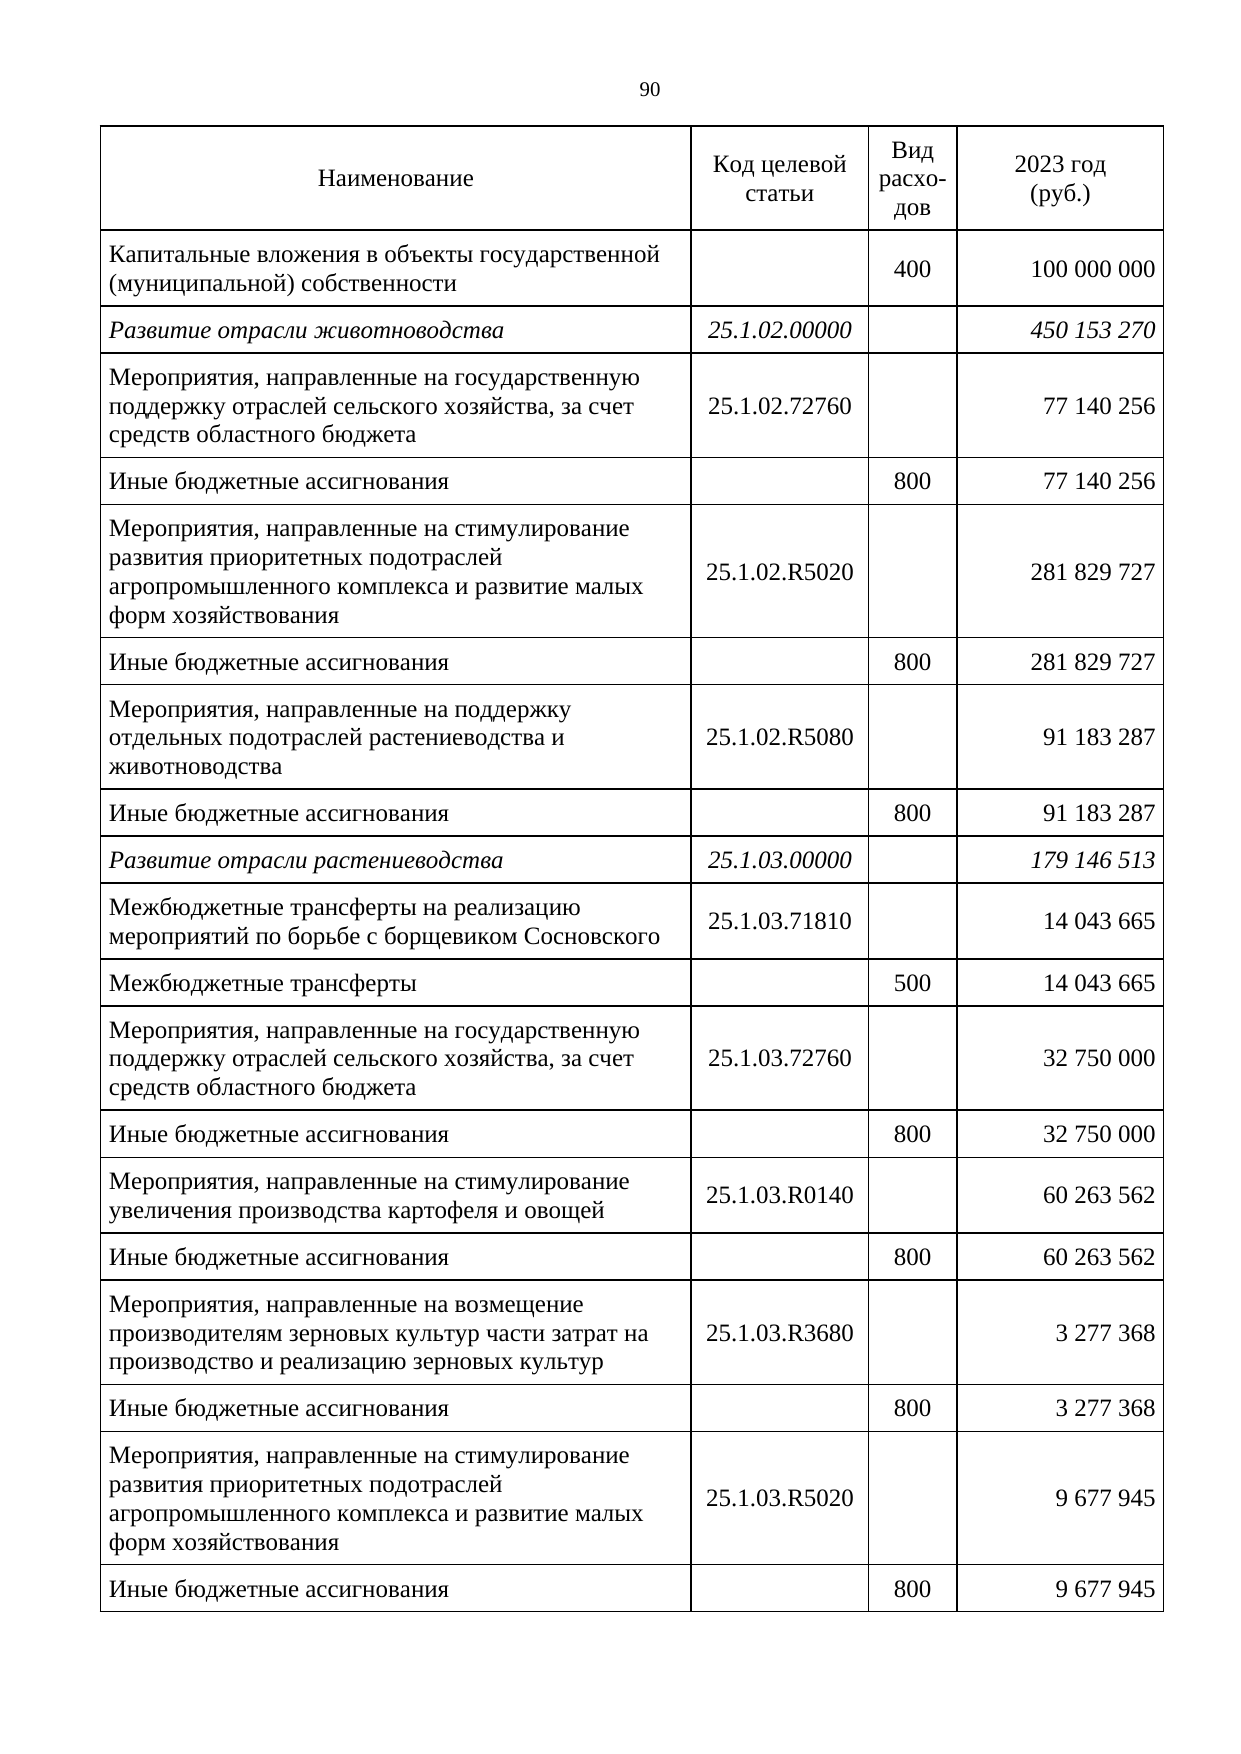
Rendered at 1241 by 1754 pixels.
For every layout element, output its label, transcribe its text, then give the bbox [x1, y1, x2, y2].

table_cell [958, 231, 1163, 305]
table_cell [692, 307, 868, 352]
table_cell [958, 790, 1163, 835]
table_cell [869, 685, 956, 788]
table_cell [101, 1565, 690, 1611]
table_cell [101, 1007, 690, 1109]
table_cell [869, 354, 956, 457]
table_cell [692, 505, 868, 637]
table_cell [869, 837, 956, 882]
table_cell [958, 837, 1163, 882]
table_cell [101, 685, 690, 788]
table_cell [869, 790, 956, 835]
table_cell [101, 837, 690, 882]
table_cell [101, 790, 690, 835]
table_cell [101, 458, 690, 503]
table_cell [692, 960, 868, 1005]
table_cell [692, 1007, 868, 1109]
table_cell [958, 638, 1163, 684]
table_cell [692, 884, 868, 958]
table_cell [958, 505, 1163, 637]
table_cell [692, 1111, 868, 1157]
table_header 2023 год (руб.) [958, 127, 1163, 229]
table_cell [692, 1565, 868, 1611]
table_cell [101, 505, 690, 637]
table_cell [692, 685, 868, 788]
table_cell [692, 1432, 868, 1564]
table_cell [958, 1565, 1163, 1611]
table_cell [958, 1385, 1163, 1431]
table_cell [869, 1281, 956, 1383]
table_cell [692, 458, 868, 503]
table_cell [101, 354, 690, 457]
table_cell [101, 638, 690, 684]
table_header Код целевой статьи [692, 127, 868, 229]
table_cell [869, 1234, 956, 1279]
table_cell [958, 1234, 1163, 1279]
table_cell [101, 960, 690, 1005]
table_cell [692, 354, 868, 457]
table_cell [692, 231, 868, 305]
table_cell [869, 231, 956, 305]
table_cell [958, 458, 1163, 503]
table_header Вид расхо-дов [869, 127, 956, 229]
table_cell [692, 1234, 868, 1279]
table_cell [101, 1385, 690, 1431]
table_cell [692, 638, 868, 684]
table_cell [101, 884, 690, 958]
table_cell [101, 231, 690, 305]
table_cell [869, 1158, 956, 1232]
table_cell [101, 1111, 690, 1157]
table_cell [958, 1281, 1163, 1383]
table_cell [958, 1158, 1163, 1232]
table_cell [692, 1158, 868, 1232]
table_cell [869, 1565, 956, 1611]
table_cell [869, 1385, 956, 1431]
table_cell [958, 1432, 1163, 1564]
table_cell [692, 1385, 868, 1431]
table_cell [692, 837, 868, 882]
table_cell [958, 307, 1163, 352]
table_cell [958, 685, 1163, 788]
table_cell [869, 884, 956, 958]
table_header Наименование [101, 127, 690, 229]
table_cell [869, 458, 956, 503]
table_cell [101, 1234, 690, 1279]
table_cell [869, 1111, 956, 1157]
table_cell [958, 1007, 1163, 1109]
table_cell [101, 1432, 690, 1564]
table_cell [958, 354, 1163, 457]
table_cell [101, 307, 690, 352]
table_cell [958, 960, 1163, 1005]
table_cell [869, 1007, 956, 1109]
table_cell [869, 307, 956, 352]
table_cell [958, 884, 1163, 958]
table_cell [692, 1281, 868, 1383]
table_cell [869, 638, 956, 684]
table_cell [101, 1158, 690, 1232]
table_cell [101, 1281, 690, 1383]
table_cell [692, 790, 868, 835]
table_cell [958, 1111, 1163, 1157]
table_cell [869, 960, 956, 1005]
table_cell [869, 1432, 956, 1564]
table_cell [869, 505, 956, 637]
